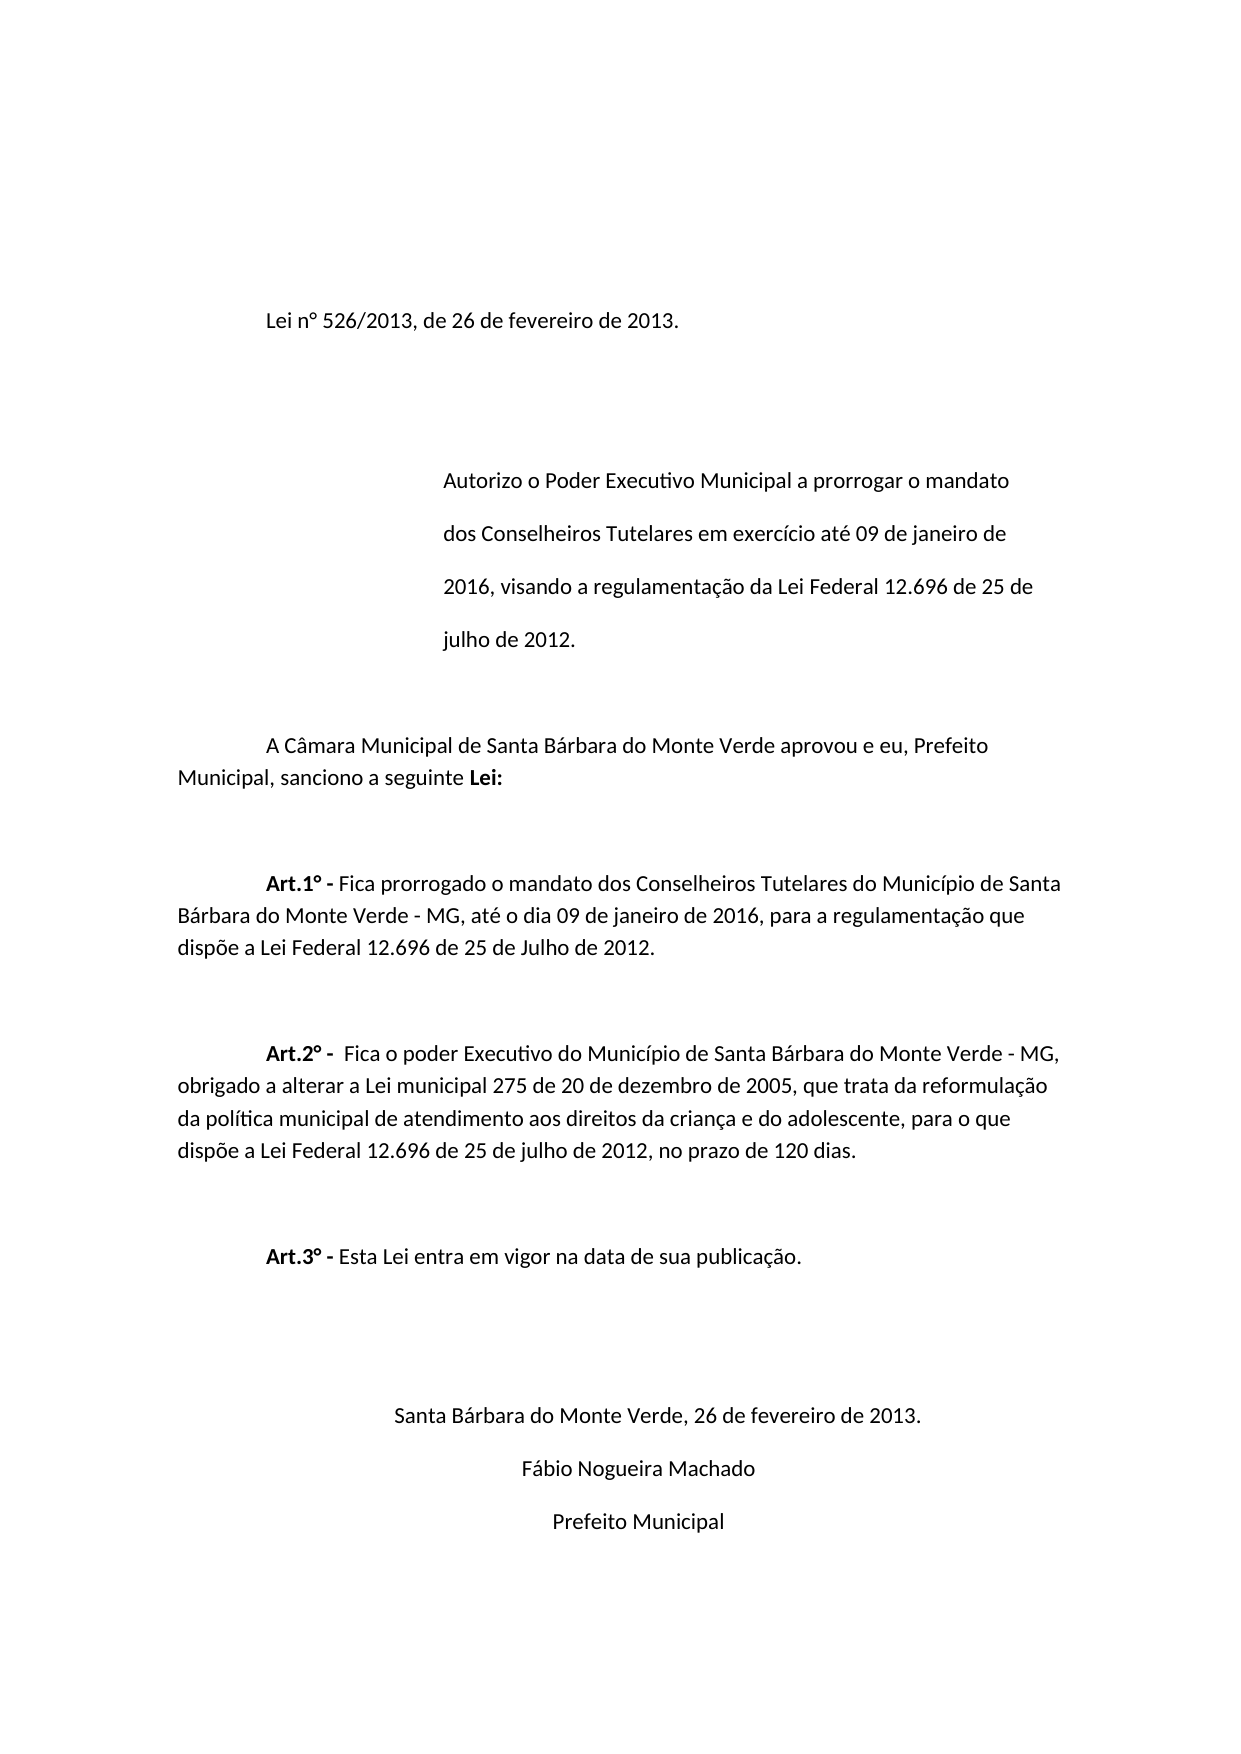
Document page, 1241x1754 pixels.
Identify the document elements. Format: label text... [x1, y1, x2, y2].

text Fábio Nogueira Machado [177, 1454, 1063, 1482]
text Autorizo o Poder Executivo Municipal a prorrogar o mandato [177, 466, 1063, 494]
text dos Conselheiros Tutelares em exercício até 09 de janeiro de [177, 519, 1063, 547]
text Art.3° - Esta Lei entra em vigor na data de sua publicação. [177, 1242, 1063, 1270]
text Santa Bárbara do Monte Verde, 26 de fevereiro de 2013. [177, 1401, 1063, 1429]
text Lei n° 526/2013, de 26 de fevereiro de 2013. [177, 307, 1063, 335]
text Prefeito Municipal [177, 1507, 1063, 1535]
text Art.2° - Fica o poder Executivo do Município de Santa Bárbara do Monte Verde - MG, obrigado a alterar a Lei municipal 275 de 20 de dezembro de 2005, que trata da reformulação da política municipal de atendimento aos direitos da criança e do adolescente, para o que dispõe a Lei Federal 12.696 de 25 de julho de 2012, no prazo de 120 dias. [177, 1039, 1063, 1164]
text Art.1° - Fica prorrogado o mandato dos Conselheiros Tutelares do Município de Santa Bárbara do Monte Verde - MG, até o dia 09 de janeiro de 2016, para a regulamentação que dispõe a Lei Federal 12.696 de 25 de Julho de 2012. [177, 869, 1063, 961]
text 2016, visando a regulamentação da Lei Federal 12.696 de 25 de [177, 572, 1063, 600]
text julho de 2012. [177, 625, 1063, 653]
text A Câmara Municipal de Santa Bárbara do Monte Verde aprovou e eu, Prefeito Municipal, sanciono a seguinte Lei: [177, 731, 1063, 791]
